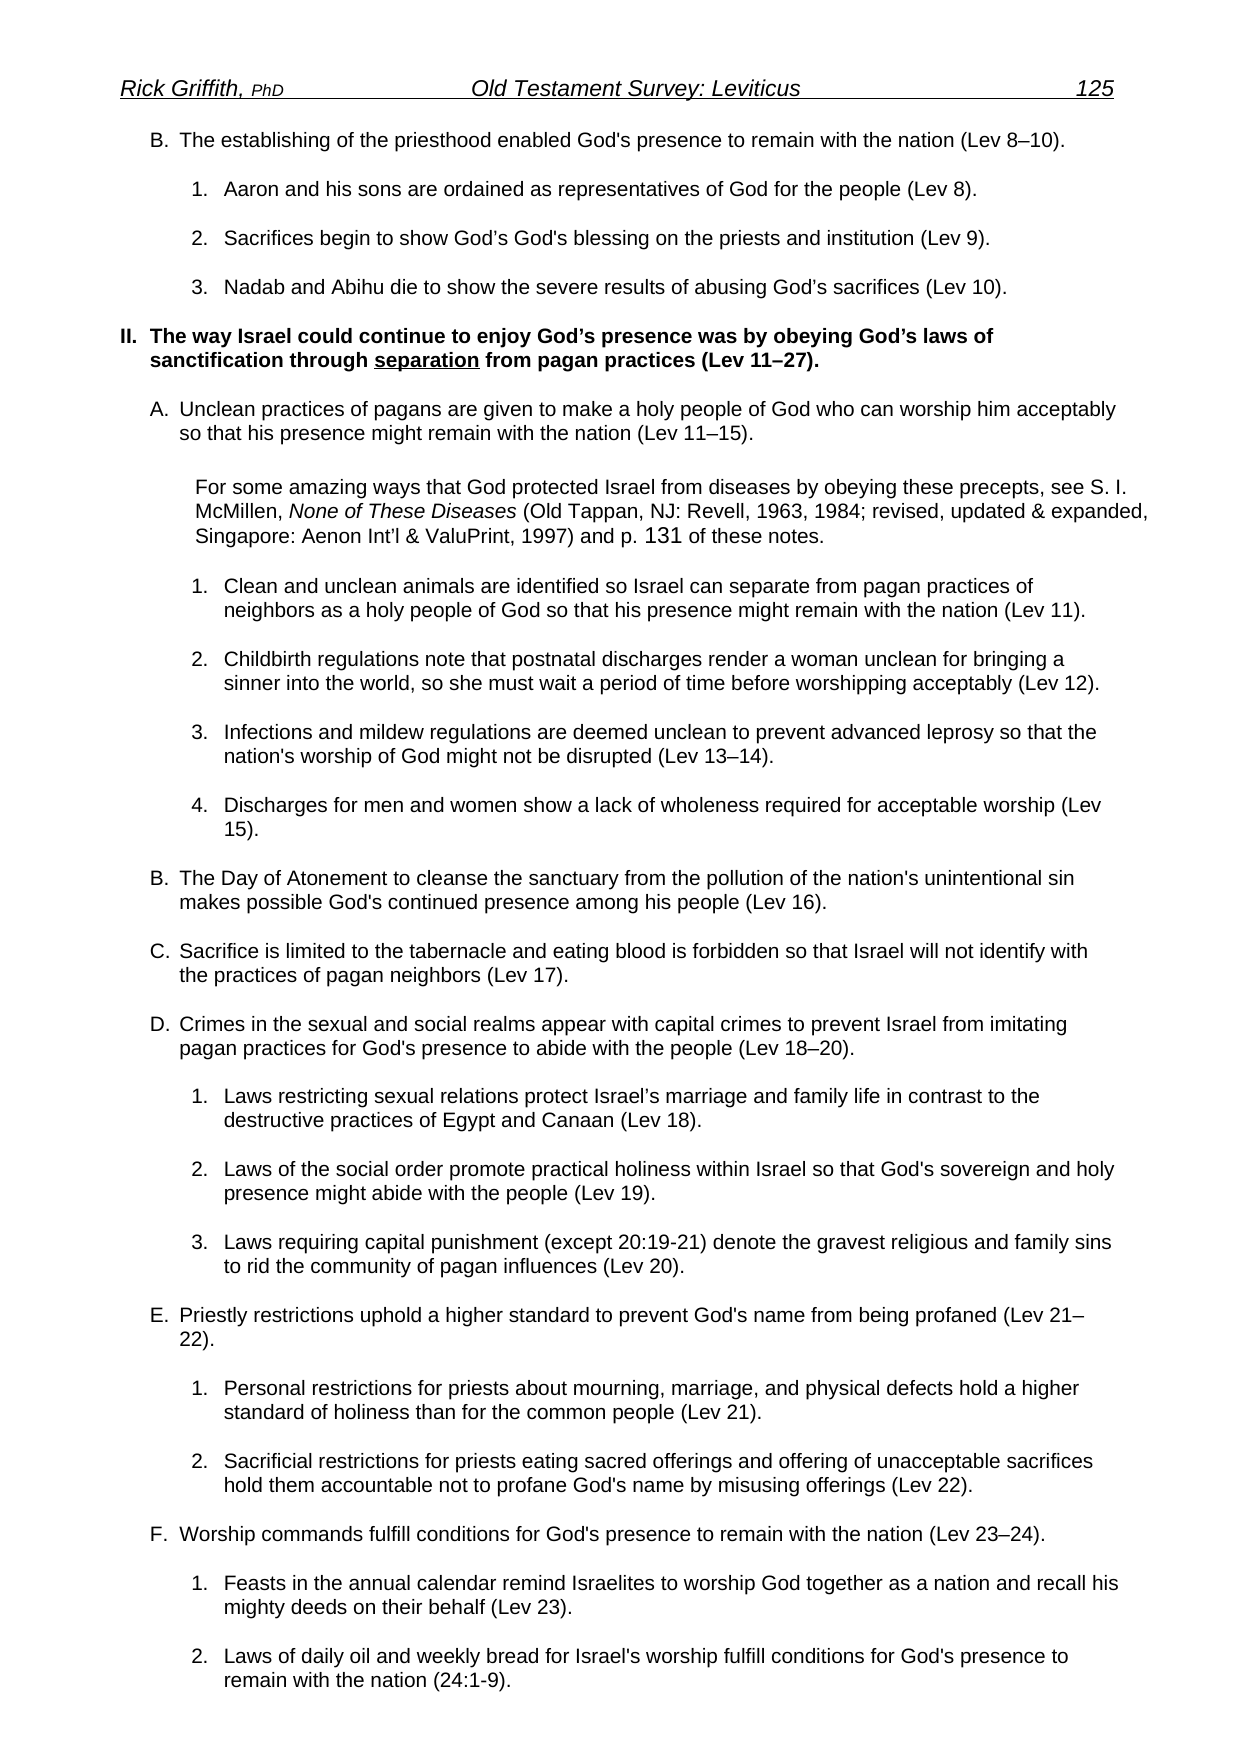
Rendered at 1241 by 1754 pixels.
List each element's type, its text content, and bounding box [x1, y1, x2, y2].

subtitle The establishing of the priesthood enabled God's presence to remain with the nation (Lev 8–10). [149, 128, 1120, 152]
subtitle Crimes in the sexual and social realms appear with capital crimes to prevent Israel from imitating pagan practices for God's presence to abide with the people (Lev 18–20). [149, 1011, 1120, 1059]
subtitle Nadab and Abihu die to show the severe results of abusing God’s sacrifices (Lev 10). [191, 274, 1120, 298]
subtitle Laws restricting sexual relations protect Israel’s marriage and family life in contrast to the destructive practices of Egypt and Canaan (Lev 18). [191, 1084, 1120, 1132]
subtitle Discharges for men and women show a lack of wholeness required for acceptable worship (Lev 15). [191, 793, 1120, 841]
text For some amazing ways that God protected Israel from diseases by obeying these precepts, see S. I. McMillen, None of These Diseases (Old Tappan, NJ: Revell, 1963, 1984; revised, updated & expanded, Singapore: Aenon Int’l & ValuPrint, 1997) and p. 131 of these notes. [157, 474, 1160, 549]
subtitle Sacrificial restrictions for priests eating sacred offerings and offering of unacceptable sacrifices hold them accountable not to profane God's name by misusing offerings (Lev 22). [191, 1449, 1120, 1497]
subtitle Clean and unclean animals are identified so Israel can separate from pagan practices of neighbors as a holy people of God so that his presence might remain with the nation (Lev 11). [191, 574, 1120, 622]
subtitle Infections and mildew regulations are deemed unclean to prevent advanced leprosy so that the nation's worship of God might not be disrupted (Lev 13–14). [191, 720, 1120, 768]
subtitle Priestly restrictions uphold a higher standard to prevent God's name from being profaned (Lev 21–22). [149, 1303, 1120, 1351]
subtitle Worship commands fulfill conditions for God's presence to remain with the nation (Lev 23–24). [149, 1522, 1120, 1546]
subtitle Childbirth regulations note that postnatal discharges render a woman unclean for bringing a sinner into the world, so she must wait a period of time before worshipping acceptably (Lev 12). [191, 647, 1120, 695]
subtitle Laws requiring capital punishment (except 20:19-21) denote the gravest religious and family sins to rid the community of pagan influences (Lev 20). [191, 1230, 1120, 1278]
subtitle Sacrifice is limited to the tabernacle and eating blood is forbidden so that Israel will not identify with the practices of pagan neighbors (Lev 17). [149, 938, 1120, 986]
subtitle Unclean practices of pagans are given to make a holy people of God who can worship him acceptably so that his presence might remain with the nation (Lev 11–15). [149, 396, 1120, 444]
subtitle The Day of Atonement to cleanse the sanctuary from the pollution of the nation's unintentional sin makes possible God's continued presence among his people (Lev 16). [149, 866, 1120, 913]
subtitle Laws of daily oil and weekly bread for Israel's worship fulfill conditions for God's presence to remain with the nation (24:1-9). [191, 1644, 1120, 1692]
subtitle Aaron and his sons are ordained as representatives of God for the people (Lev 8). [191, 177, 1120, 201]
subtitle Sacrifices begin to show God’s God's blessing on the priests and institution (Lev 9). [191, 226, 1120, 249]
subtitle Feasts in the annual calendar remind Israelites to worship God together as a nation and recall his mighty deeds on their behalf (Lev 23). [191, 1571, 1120, 1619]
subtitle Personal restrictions for priests about mourning, marriage, and physical defects hold a higher standard of holiness than for the common people (Lev 21). [191, 1376, 1120, 1424]
subtitle The way Israel could continue to enjoy God’s presence was by obeying God’s laws of sanctification through separation from pagan practices (Lev 11–27). [120, 323, 1120, 371]
subtitle Laws of the social order promote practical holiness within Israel so that God's sovereign and holy presence might abide with the people (Lev 19). [191, 1157, 1120, 1205]
